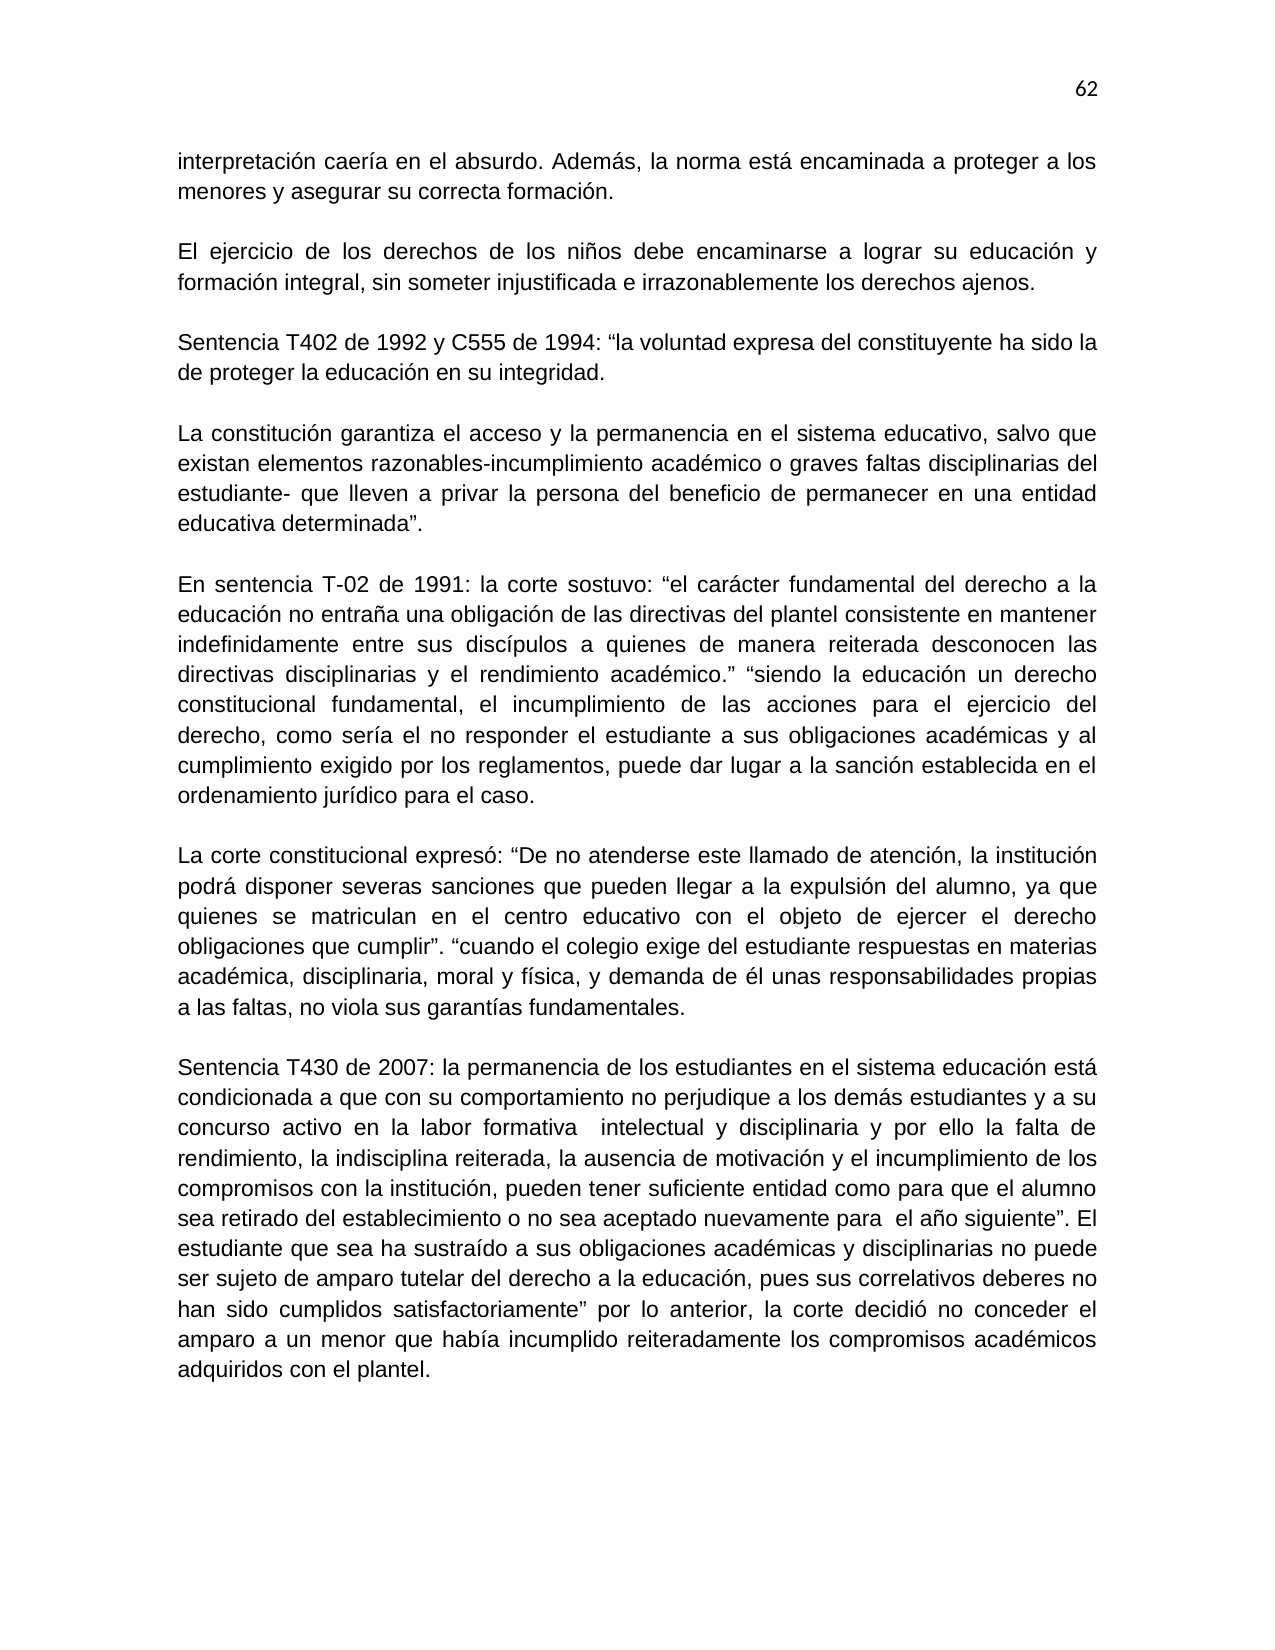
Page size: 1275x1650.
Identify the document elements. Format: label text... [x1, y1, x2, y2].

text La corte constitucional expresó: “De no atenderse este llamado de atención, la institución podrá disponer severas sanciones que pueden llegar a la expulsión del alumno, ya que quienes se matriculan en el centro educativo con el objeto de ejercer el derecho obligaciones que cumplir”. “cuando el colegio exige del estudiante respuestas en materias académica, disciplinaria, moral y física, y demanda de él unas responsabilidades propias a las faltas, no viola sus garantías fundamentales. [177, 842, 1098, 1020]
text Sentencia T430 de 2007: la permanencia de los estudiantes en el sistema educación está condicionada a que con su comportamiento no perjudique a los demás estudiantes y a su concurso activo en la labor formativa intelectual y disciplinaria y por ello la falta de rendimiento, la indisciplina reiterada, la ausencia de motivación y el incumplimiento de los compromisos con la institución, pueden tener suficiente entidad como para que el alumno sea retirado del establecimiento o no sea aceptado nuevamente para el año siguiente”. El estudiante que sea ha sustraído a sus obligaciones académicas y disciplinarias no puede ser sujeto de amparo tutelar del derecho a la educación, pues sus correlativos deberes no han sido cumplidos satisfactoriamente” por lo anterior, la corte decidió no conceder el amparo a un menor que había incumplido reiteradamente los compromisos académicos adquiridos con el plantel. [177, 1054, 1098, 1382]
text El ejercicio de los derechos de los niños debe encaminarse a lograr su educación y formación integral, sin someter injustificada e irrazonablemente los derechos ajenos. [177, 238, 1098, 295]
text La constitución garantiza el acceso y la permanencia en el sistema educativo, salvo que existan elementos razonables-incumplimiento académico o graves faltas disciplinarias del estudiante- que lleven a privar la persona del beneficio de permanecer en una entidad educativa determinada”. [177, 419, 1098, 536]
text Sentencia T402 de 1992 y C555 de 1994: “la voluntad expresa del constituyente ha sido la de proteger la educación en su integridad. [177, 329, 1098, 385]
text En sentencia T-02 de 1991: la corte sostuvo: “el carácter fundamental del derecho a la educación no entraña una obligación de las directivas del plantel consistente en mantener indefinidamente entre sus discípulos a quienes de manera reiterada desconocen las directivas disciplinarias y el rendimiento académico.” “siendo la educación un derecho constitucional fundamental, el incumplimiento de las acciones para el ejercicio del derecho, como sería el no responder el estudiante a sus obligaciones académicas y al cumplimiento exigido por los reglamentos, puede dar lugar a la sanción establecida en el ordenamiento jurídico para el caso. [177, 571, 1098, 808]
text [177, 148, 1098, 204]
